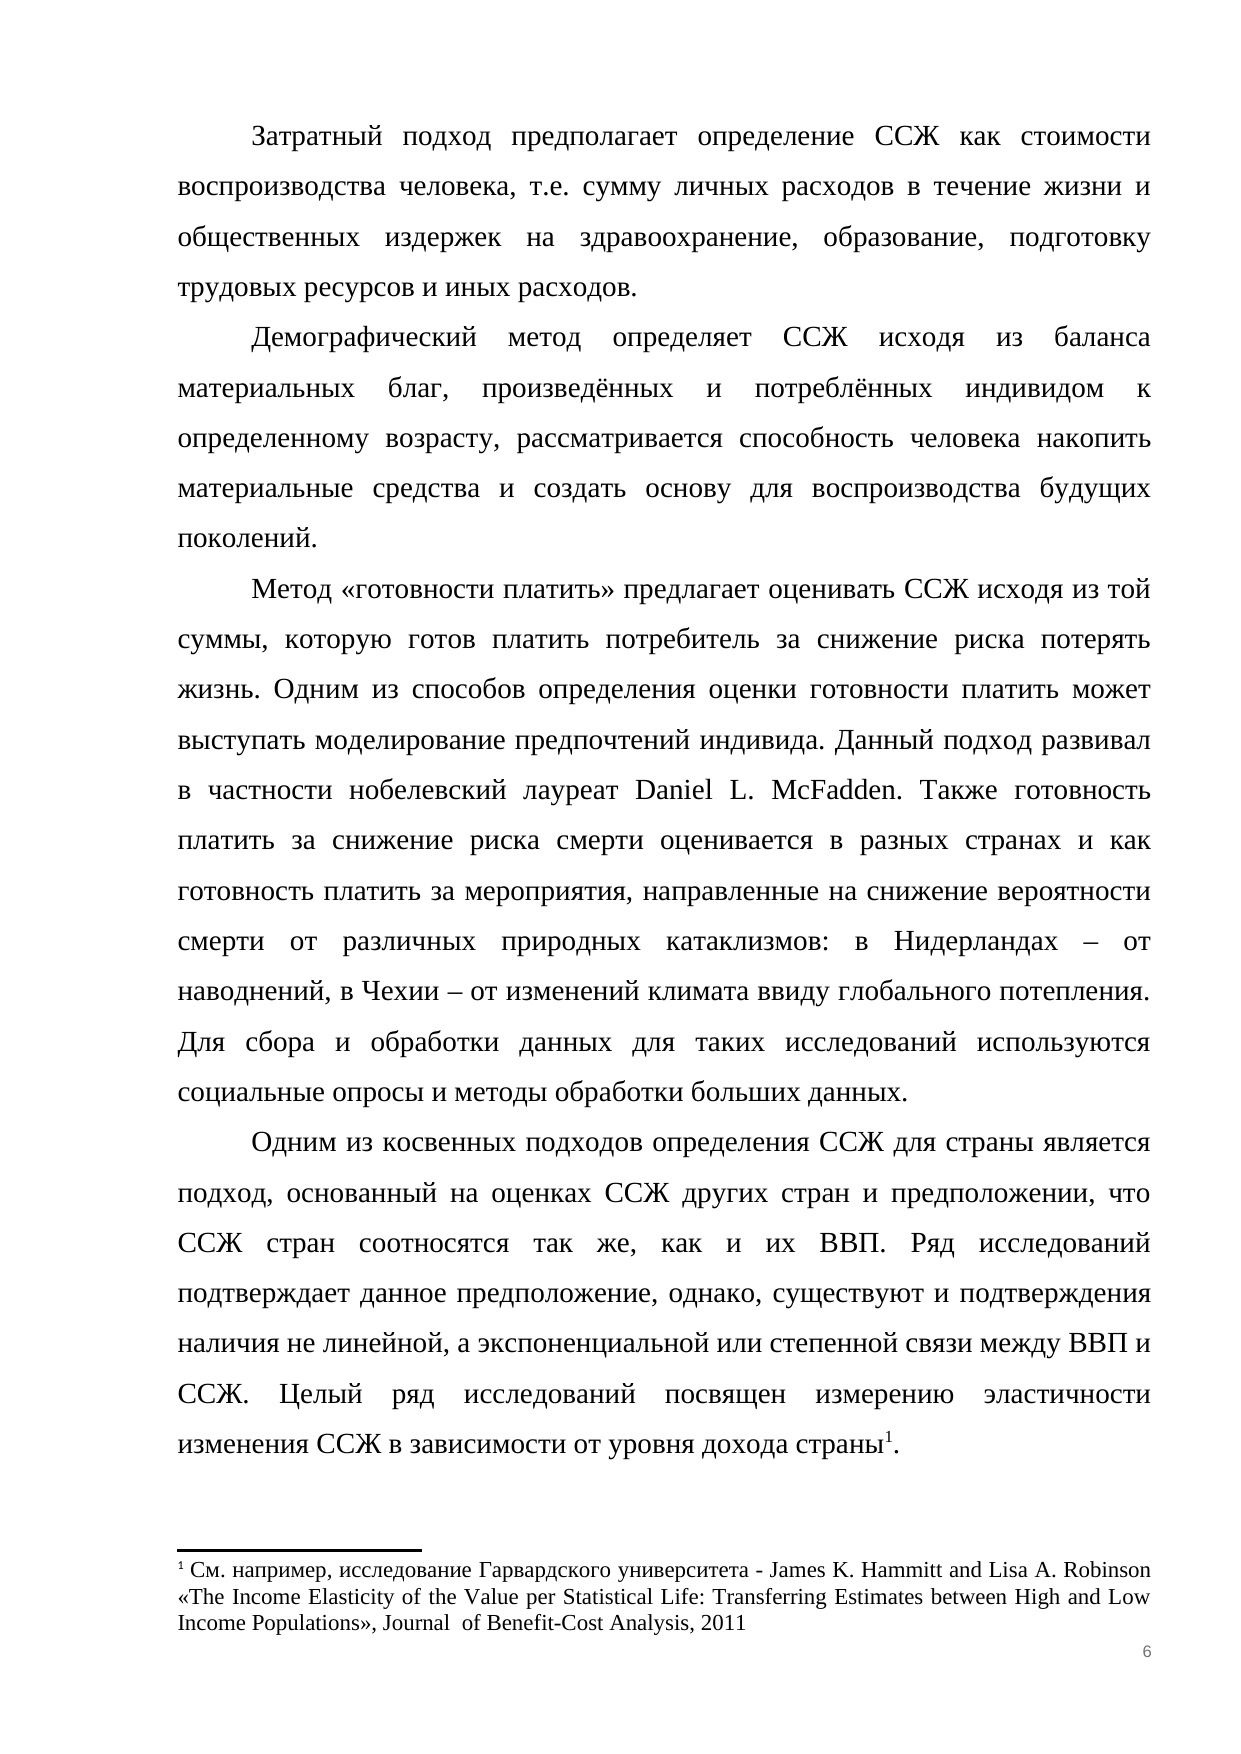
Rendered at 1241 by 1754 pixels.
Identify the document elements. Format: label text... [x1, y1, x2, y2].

text Одним из косвенных подходов определения ССЖ для страны является подход, основанный на оценках ССЖ других стран и предположении, что ССЖ стран соотносятся так же, как и их ВВП. Ряд исследований подтверждает данное предположение, однако, существуют и подтверждения наличия не линейной, а экспоненциальной или степенной связи между ВВП и ССЖ. Целый ряд исследований посвящен измерению эластичности изменения ССЖ в зависимости от уровня дохода страны. [177, 1124, 1152, 1460]
text Затратный подход предполагает определение ССЖ как стоимости воспроизводства человека, т.е. сумму личных расходов в течение жизни и общественных издержек на здравоохранение, образование, подготовку трудовых ресурсов и иных расходов. [177, 118, 1152, 303]
text Метод «готовности платить» предлагает оценивать ССЖ исходя из той суммы, которую готов платить потребитель за снижение риска потерять жизнь. Одним из способов определения оценки готовности платить может выступать моделирование предпочтений индивида. Данный подход развивал в частности нобелевский лауреат Daniel L. McFadden. Также готовность платить за снижение риска смерти оценивается в разных странах и как готовность платить за мероприятия, направленные на снижение вероятности смерти от различных природных катаклизмов: в Нидерландах – от наводнений, в Чехии – от изменений климата ввиду глобального потепления. Для сбора и обработки данных для таких исследований используются социальные опросы и методы обработки больших данных. [177, 571, 1152, 1108]
text Демографический метод определяет ССЖ исходя из баланса материальных благ, произведённых и потреблённых индивидом к определенному возрасту, рассматривается способность человека накопить материальные средства и создать основу для воспроизводства будущих поколений. [177, 319, 1152, 554]
